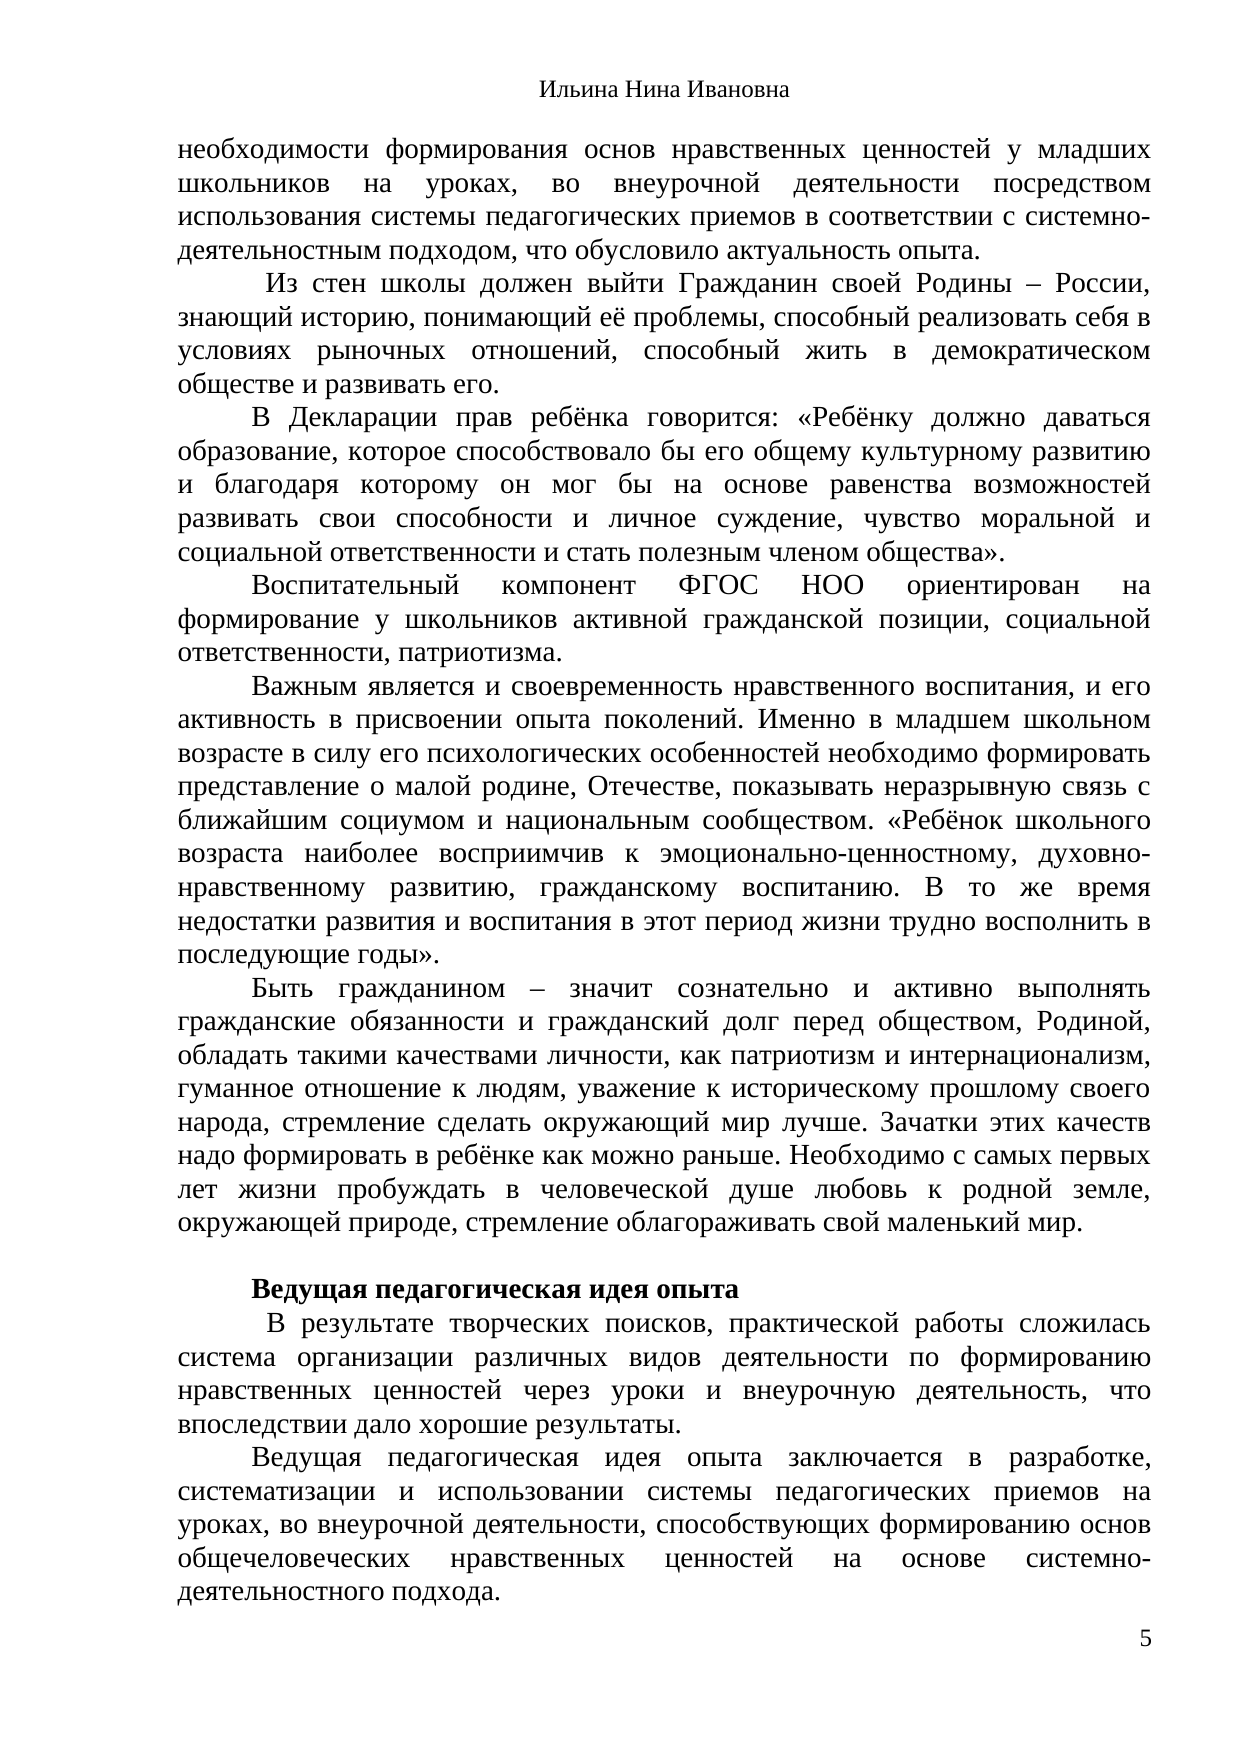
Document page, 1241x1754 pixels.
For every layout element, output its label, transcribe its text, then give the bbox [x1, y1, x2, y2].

text Ведущая педагогическая идея опыта [177, 1272, 1152, 1305]
text Ведущая педагогическая идея опыта заключается в разработке, систематизации и использовании системы педагогических приемов на уроках, во внеурочной деятельности, способствующих формированию основ общечеловеческих нравственных ценностей на основе системно-деятельностного подхода. [177, 1439, 1152, 1607]
text Важным является и своевременность нравственного воспитания, и его активность в присвоении опыта поколений. Именно в младшем школьном возрасте в силу его психологических особенностей необходимо формировать представление о малой родине, Отечестве, показывать неразрывную связь с ближайшим социумом и национальным сообществом. «Ребёнок школьного возраста наиболее восприимчив к эмоционально-ценностному, духовно-нравственному развитию, гражданскому воспитанию. В то же время недостатки развития и воспитания в этот период жизни трудно восполнить в последующие годы». [177, 668, 1152, 970]
text Быть гражданином – значит сознательно и активно выполнять гражданские обязанности и гражданский долг перед обществом, Родиной, обладать такими качествами личности, как патриотизм и интернационализм, гуманное отношение к людям, уважение к историческому прошлому своего народа, стремление сделать окружающий мир лучше. Зачатки этих качеств надо формировать в ребёнке как можно раньше. Необходимо с самых первых лет жизни пробуждать в человеческой душе любовь к родной земле, окружающей природе, стремление облагораживать свой маленький мир. [177, 970, 1152, 1238]
text Из стен школы должен выйти Гражданин своей Родины – России, знающий историю, понимающий её проблемы, способный реализовать себя в условиях рыночных отношений, способный жить в демократическом обществе и развивать его. [177, 265, 1152, 399]
text В Декларации прав ребёнка говорится: «Ребёнку должно даваться образование, которое способствовало бы его общему культурному развитию и благодаря которому он мог бы на основе равенства возможностей развивать свои способности и личное суждение, чувство моральной и социальной ответственности и стать полезным членом общества». [177, 399, 1152, 567]
text В результате творческих поисков, практической работы сложилась система организации различных видов деятельности по формированию нравственных ценностей через уроки и внеурочную деятельность, что впоследствии дало хорошие результаты. [177, 1305, 1152, 1439]
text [177, 131, 1152, 265]
text Воспитательный компонент ФГОС НОО ориентирован на формирование у школьников активной гражданской позиции, социальной ответственности, патриотизма. [177, 567, 1152, 668]
